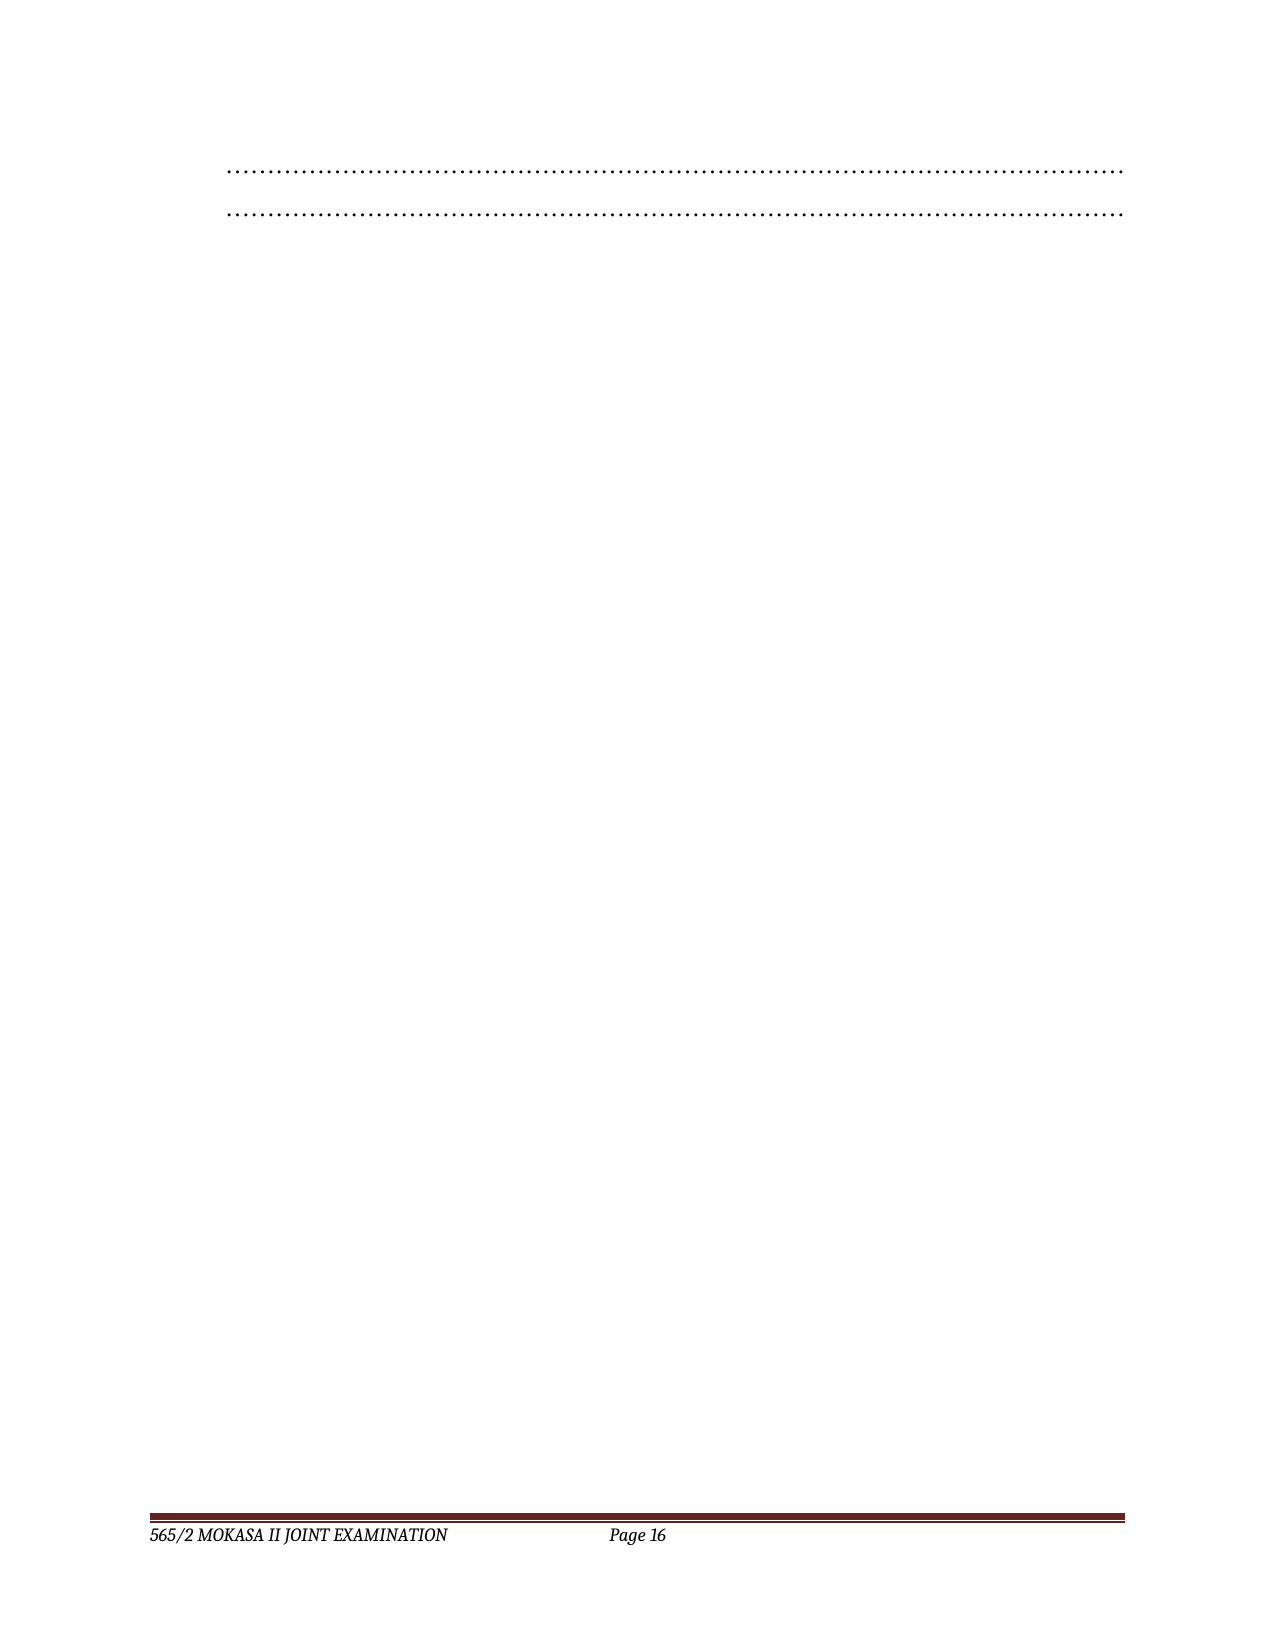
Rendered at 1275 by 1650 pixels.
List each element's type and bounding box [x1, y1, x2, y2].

text [225, 150, 1125, 222]
